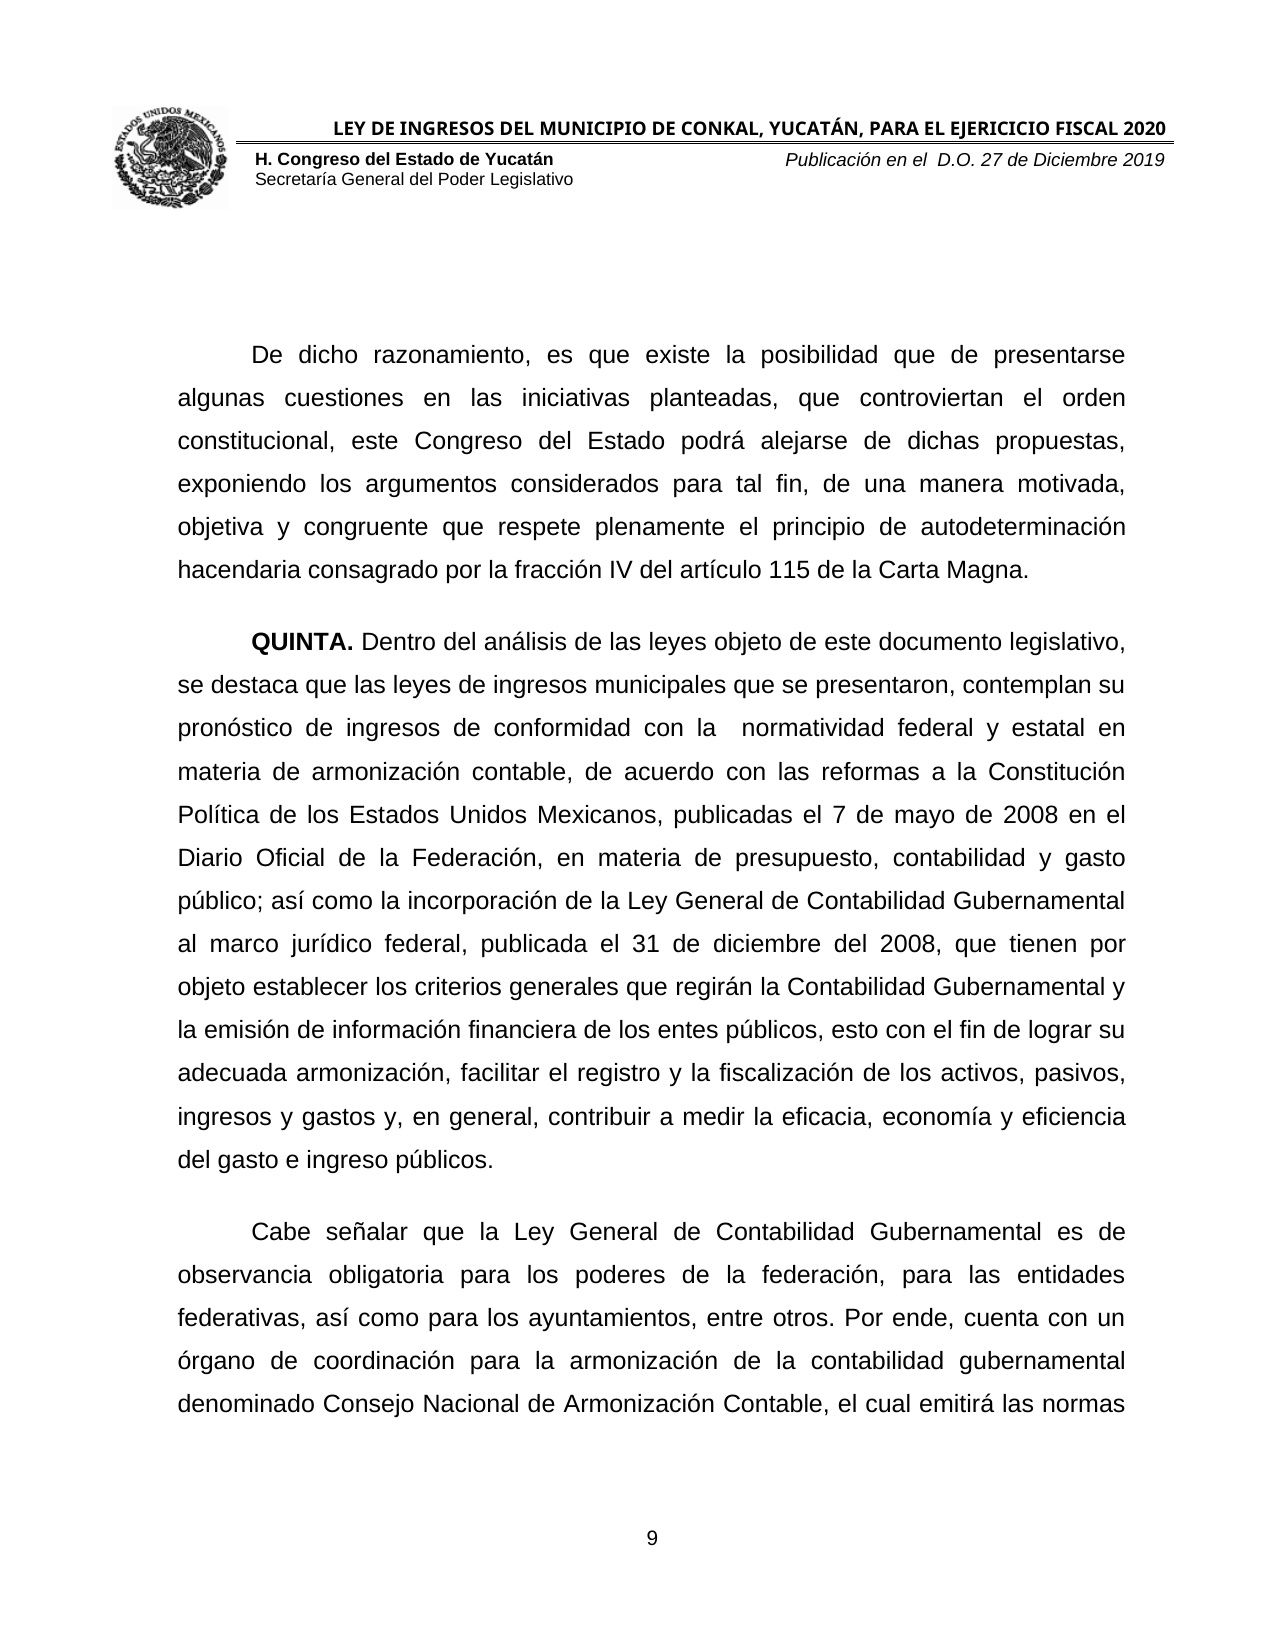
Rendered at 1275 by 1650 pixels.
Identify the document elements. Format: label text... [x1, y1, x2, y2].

text De dicho razonamiento, es que existe la posibilidad que de presentarse algunas cuestiones en las iniciativas planteadas, que controviertan el orden constitucional, este Congreso del Estado podrá alejarse de dichas propuestas, exponiendo los argumentos considerados para tal fin, de una manera motivada, objetiva y congruente que respete plenamente el principio de autodeterminación hacendaria consagrado por la fracción IV del artículo 115 de la Carta Magna. [177, 339, 1127, 584]
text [177, 1216, 1127, 1418]
text QUINTA. Dentro del análisis de las leyes objeto de este documento legislativo, se destaca que las leyes de ingresos municipales que se presentaron, contemplan su pronóstico de ingresos de conformidad con la normatividad federal y estatal en materia de armonización contable, de acuerdo con las reformas a la Constitución Política de los Estados Unidos Mexicanos, publicadas el 7 de mayo de 2008 en el Diario Oficial de la Federación, en materia de presupuesto, contabilidad y gasto público; así como la incorporación de la Ley General de Contabilidad Gubernamental al marco jurídico federal, publicada el 31 de diciembre del 2008, que tienen por objeto establecer los criterios generales que regirán la Contabilidad Gubernamental y la emisión de información financiera de los entes públicos, esto con el fin de lograr su adecuada armonización, facilitar el registro y la fiscalización de los activos, pasivos, ingresos y gastos y, en general, contribuir a medir la eficacia, economía y eficiencia del gasto e ingreso públicos. [177, 627, 1127, 1173]
